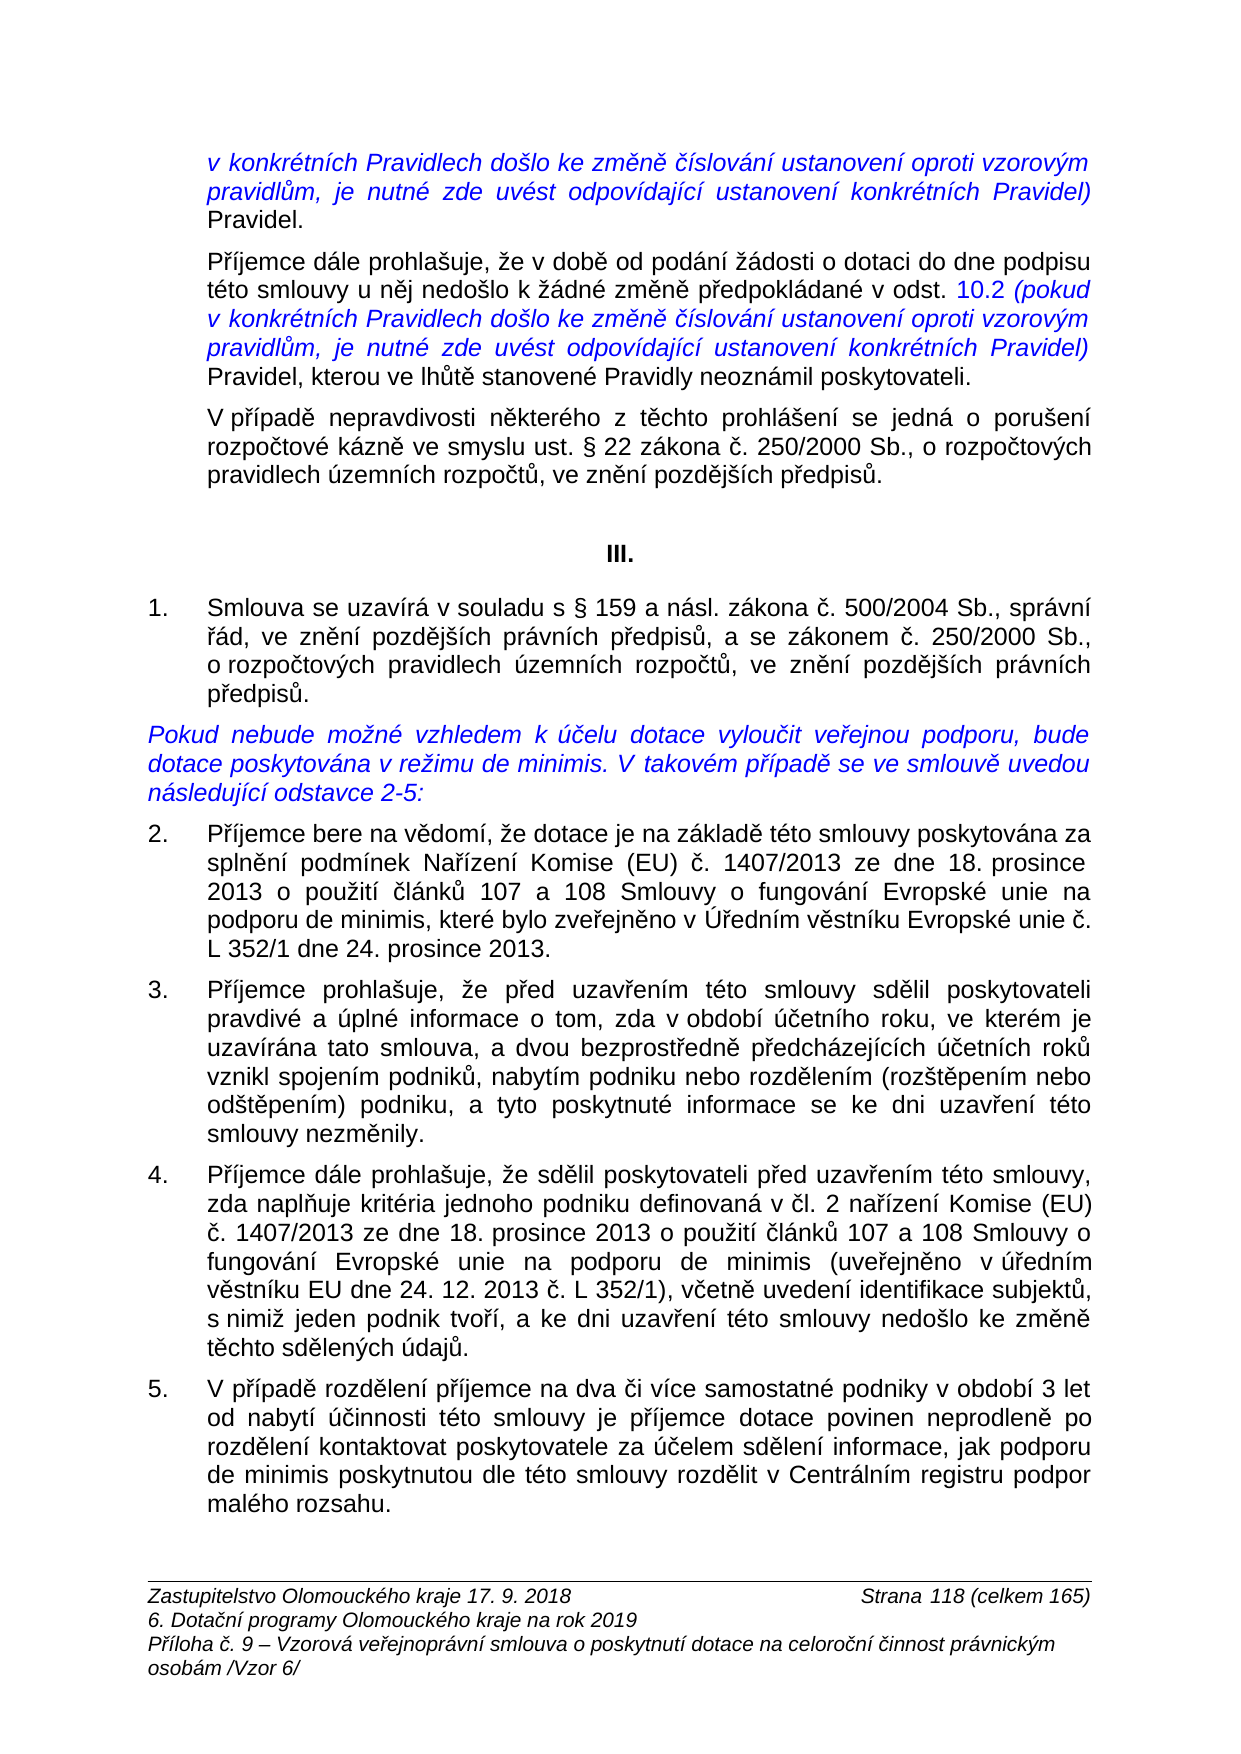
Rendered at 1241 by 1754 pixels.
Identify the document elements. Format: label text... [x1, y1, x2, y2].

list Příjemce bere na vědomí, že dotace je na základě této smlouvy poskytována za splnění podmínek Nařízení Komise (EU) č. 1407/2013 ze dne 18. prosince 2013 o použití článků 107 a 108 Smlouvy o fungování Evropské unie na podporu de minimis, které bylo zveřejněno v Úředním věstníku Evropské unie č. L 352/1 dne 24. prosince 2013. [148, 819, 1092, 963]
text Pokud nebude možné vzhledem k účelu dotace vyloučit veřejnou podporu, bude dotace poskytována v režimu de minimis. V takovém případě se ve smlouvě uvedou následující odstavce 2-5: [148, 720, 1092, 806]
list Příjemce dále prohlašuje, že sdělil poskytovateli před uzavřením této smlouvy, zda naplňuje kritéria jednoho podniku definovaná v čl. 2 nařízení Komise (EU) č. 1407/2013 ze dne 18. prosince 2013 o použití článků 107 a 108 Smlouvy o fungování Evropské unie na podporu de minimis (uveřejněno v úředním věstníku EU dne 24. 12. 2013 č. L 352/1), včetně uvedení identifikace subjektů, s nimiž jeden podnik tvoří, a ke dni uzavření této smlouvy nedošlo ke změně těchto sdělených údajů. [148, 1160, 1092, 1361]
text Příjemce dále prohlašuje, že v době od podání žádosti o dotaci do dne podpisu této smlouvy u něj nedošlo k žádné změně předpokládané v odst. 10.2 (pokud v konkrétních Pravidlech došlo ke změně číslování ustanovení oproti vzorovým pravidlům, je nutné zde uvést odpovídající ustanovení konkrétních Pravidel) Pravidel, kterou ve lhůtě stanovené Pravidly neoznámil poskytovateli. [207, 246, 1092, 390]
text III. [148, 539, 1092, 568]
list V případě rozdělení příjemce na dva či více samostatné podniky v období 3 let od nabytí účinnosti této smlouvy je příjemce dotace povinen neprodleně po rozdělení kontaktovat poskytovatele za účelem sdělení informace, jak podporu de minimis poskytnutou dle této smlouvy rozdělit v Centrálním registru podpor malého rozsahu. [148, 1374, 1092, 1518]
text V případě nepravdivosti některého z těchto prohlášení se jedná o porušení rozpočtové kázně ve smyslu ust. § 22 zákona č. 250/2000 Sb., o rozpočtových pravidlech územních rozpočtů, ve znění pozdějších předpisů. [207, 403, 1092, 489]
list Příjemce prohlašuje, že před uzavřením této smlouvy sdělil poskytovateli pravdivé a úplné informace o tom, zda v období účetního roku, ve kterém je uzavírána tato smlouva, a dvou bezprostředně předcházejících účetních roků vznikl spojením podniků, nabytím podniku nebo rozdělením (rozštěpením nebo odštěpením) podniku, a tyto poskytnuté informace se ke dni uzavření této smlouvy nezměnily. [148, 975, 1092, 1148]
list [148, 148, 1092, 234]
list Smlouva se uzavírá v souladu s § 159 a násl. zákona č. 500/2004 Sb., správní řád, ve znění pozdějších právních předpisů, a se zákonem č. 250/2000 Sb., o rozpočtových pravidlech územních rozpočtů, ve znění pozdějších právních předpisů. [148, 593, 1092, 708]
